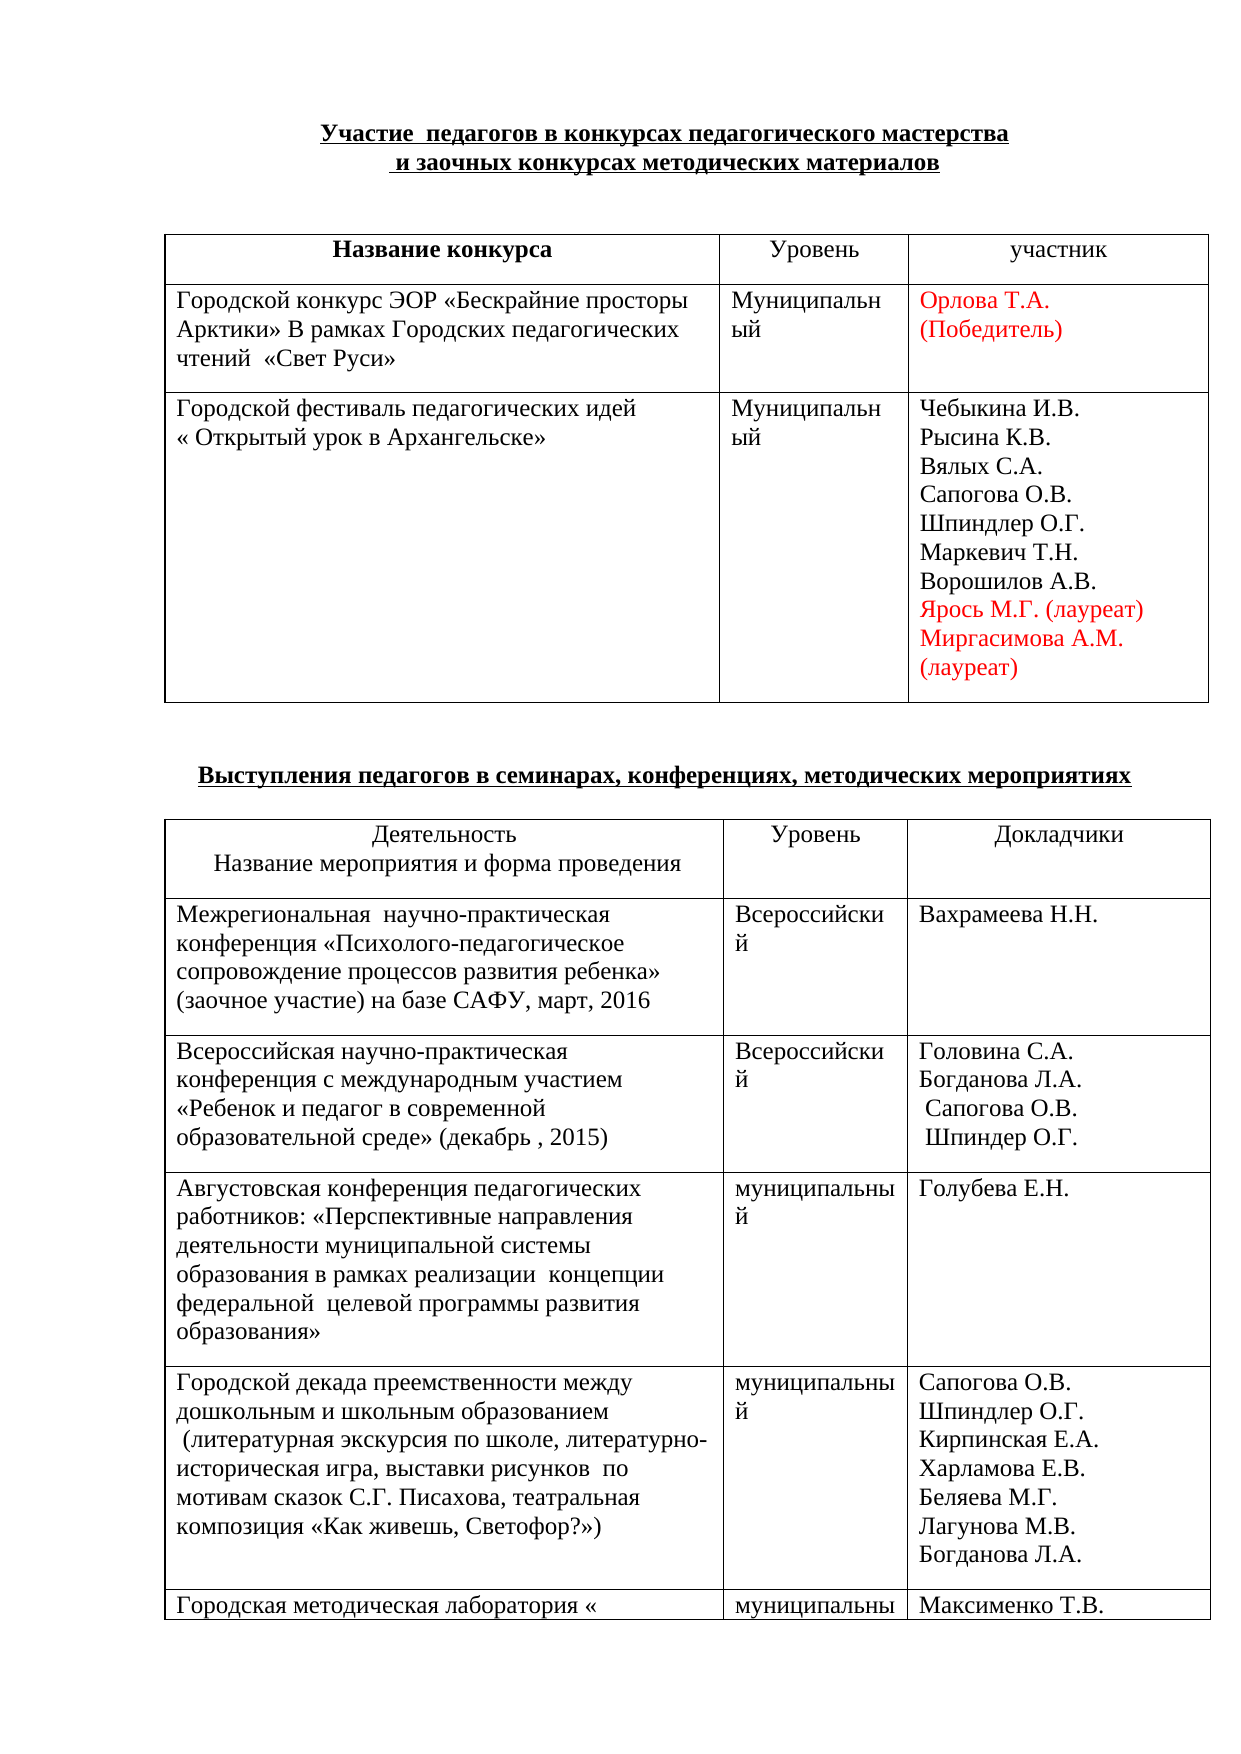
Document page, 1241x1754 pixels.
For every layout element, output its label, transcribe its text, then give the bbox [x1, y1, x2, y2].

table_cell Чебыкина И.В. Рысина К.В. Вялых С.А. Сапогова О.В. Шпиндлер О.Г. Маркевич Т.Н. Ворошилов А.В. Ярось М.Г. (лауреат) Миргасимова А.М. (лауреат) [909, 393, 1208, 702]
table_header участник [909, 235, 1208, 284]
table_cell муниципальный [724, 1173, 907, 1366]
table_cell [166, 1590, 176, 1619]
table_cell Муниципальный [720, 285, 908, 392]
text и заочных конкурсах методических материалов [177, 147, 1152, 176]
text Выступления педагогов в семинарах, конференциях, методических мероприятиях [177, 761, 1152, 789]
table_cell муниципальный [724, 1367, 907, 1589]
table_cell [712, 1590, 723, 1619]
table_cell Городской декада преемственности между дошкольным и школьным образованием (литературная экскурсия по школе, литературно-историческая игра, выставки рисунков по мотивам сказок С.Г. Писахова, театральная композиция «Как живешь, Светофор?») [166, 1367, 723, 1589]
table_cell Голубева Е.Н. [908, 1173, 1210, 1366]
table_cell Вахрамеева Н.Н. [908, 899, 1210, 1035]
table_header Название конкурса [166, 235, 719, 284]
table_cell Городской фестиваль педагогических идей « Открытый урок в Архангельске» [166, 393, 719, 702]
table_header Уровень [724, 820, 907, 898]
table_header Уровень [720, 235, 908, 284]
table_cell Всероссийский [724, 899, 907, 1035]
text Участие педагогов в конкурсах педагогического мастерства [177, 118, 1152, 147]
table_cell Всероссийский [724, 1036, 907, 1172]
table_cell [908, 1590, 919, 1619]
table_header Деятельность Название мероприятия и форма проведения [166, 820, 723, 898]
table_cell Сапогова О.В. Шпиндлер О.Г. Кирпинская Е.А. Харламова Е.В. Беляева М.Г. Лагунова М.В. Богданова Л.А. [908, 1367, 1210, 1589]
table_header Докладчики [908, 820, 1210, 898]
table_cell Августовская конференция педагогических работников: «Перспективные направления деятельности муниципальной системы образования в рамках реализации концепции федеральной целевой программы развития образования» [166, 1173, 723, 1366]
table_cell Городской конкурс ЭОР «Бескрайние просторы Арктики» В рамках Городских педагогических чтений «Свет Руси» [166, 285, 719, 392]
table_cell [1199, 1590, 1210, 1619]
table_cell Межрегиональная научно-практическая конференция «Психолого-педагогическое сопровождение процессов развития ребенка» (заочное участие) на базе САФУ, март, 2016 [166, 899, 723, 1035]
table_cell Головина С.А. Богданова Л.А. Сапогова О.В. Шпиндер О.Г. [908, 1036, 1210, 1172]
table_cell Орлова Т.А. (Победитель) [909, 285, 1208, 392]
table_cell Муниципальный [720, 393, 908, 702]
table_cell Всероссийская научно-практическая конференция с международным участием «Ребенок и педагог в современной образовательной среде» (декабрь , 2015) [166, 1036, 723, 1172]
